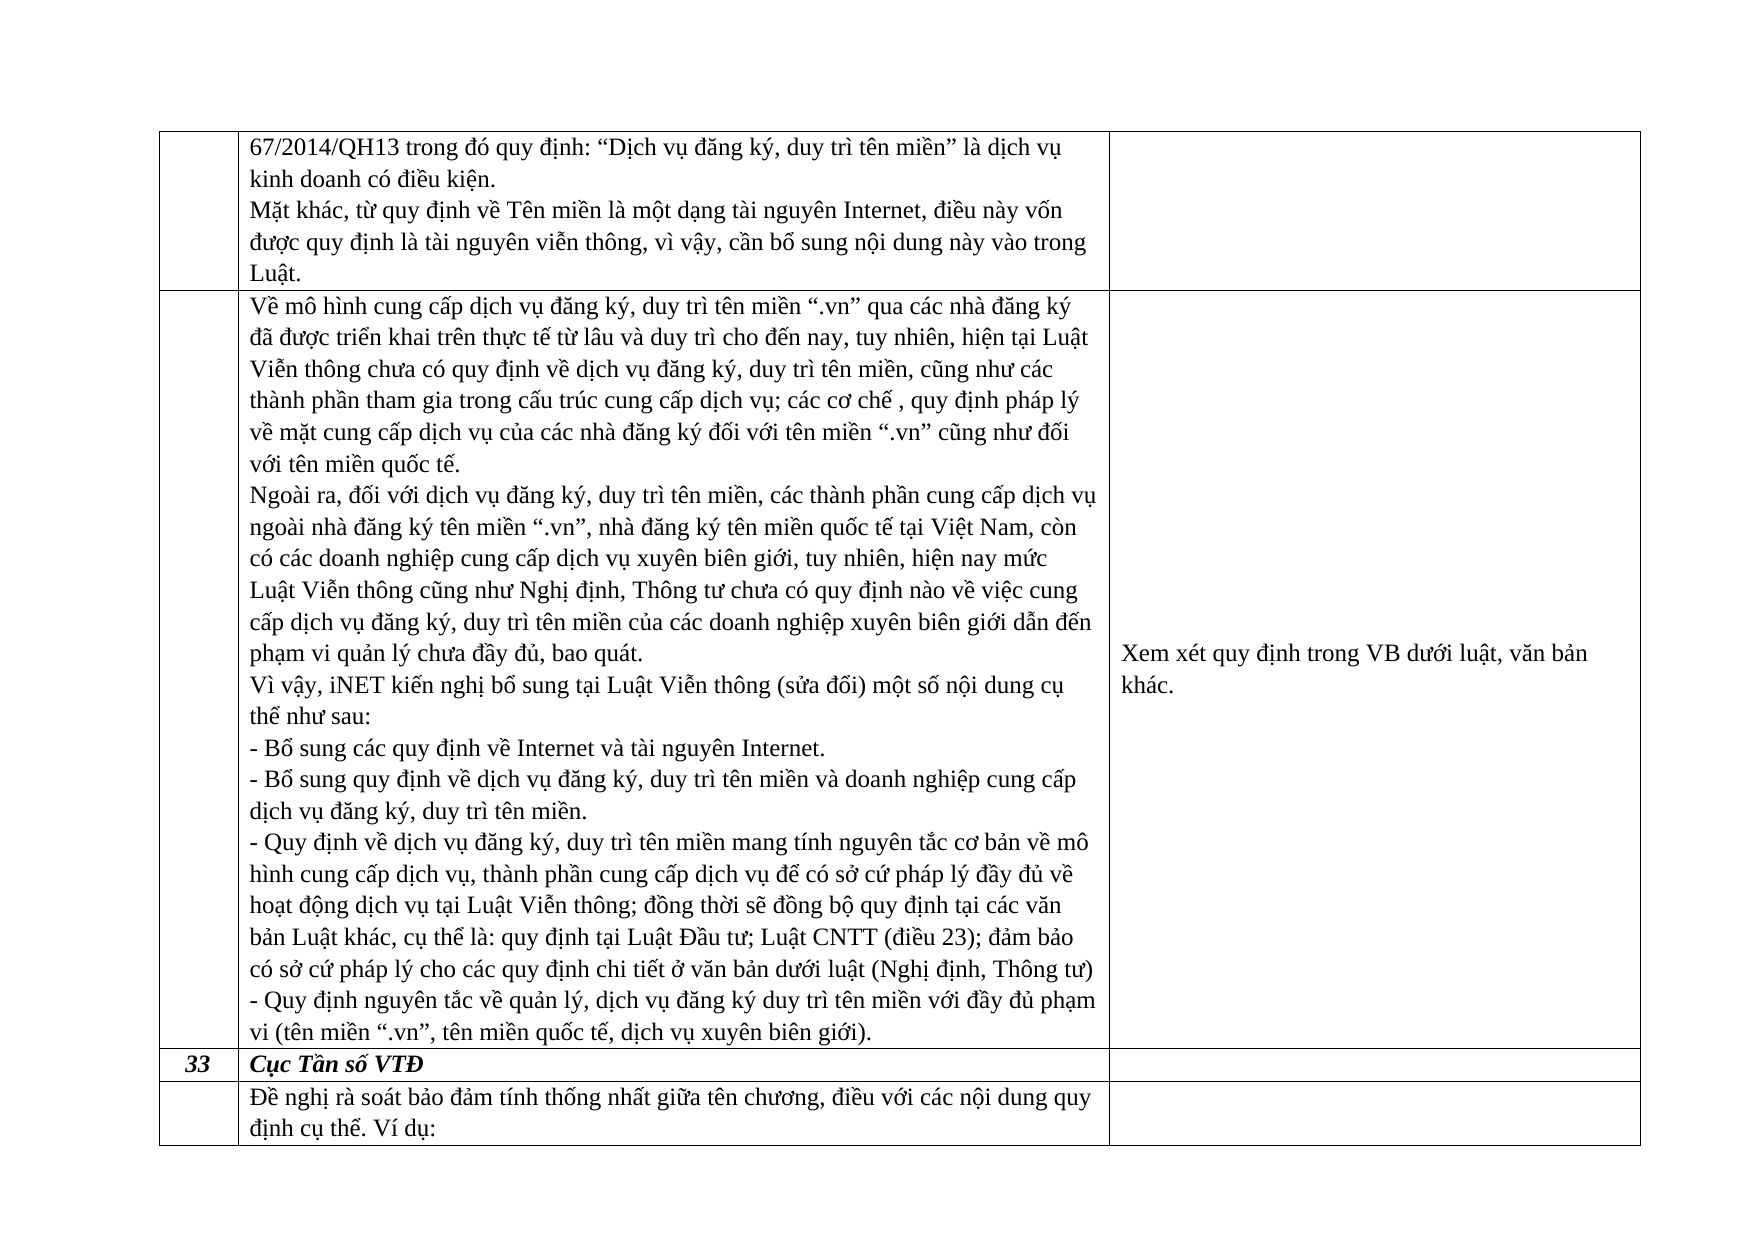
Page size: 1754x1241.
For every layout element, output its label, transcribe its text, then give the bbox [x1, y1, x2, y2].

table_cell [1110, 1049, 1640, 1081]
table_cell [160, 291, 238, 1048]
table_cell 33 [160, 1049, 238, 1081]
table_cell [1110, 132, 1640, 290]
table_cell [239, 1082, 1109, 1145]
table_cell [160, 132, 238, 290]
table_cell Cục Tần số VTĐ [239, 1049, 1109, 1081]
table_cell Về mô hình cung cấp dịch vụ đăng ký, duy trì tên miền “.vn” qua các nhà đăng ký đã được triển khai trên thực tế từ lâu và duy trì cho đến nay, tuy nhiên, hiện tại Luật Viễn thông chưa có quy định về dịch vụ đăng ký, duy trì tên miền, cũng như các thành phần tham gia trong cấu trúc cung cấp dịch vụ; các cơ chế , quy định pháp lý về mặt cung cấp dịch vụ của các nhà đăng ký đối với tên miền “.vn” cũng như đối với tên miền quốc tế. Ngoài ra, đối với dịch vụ đăng ký, duy trì tên miền, các thành phần cung cấp dịch vụ ngoài nhà đăng ký tên miền “.vn”, nhà đăng ký tên miền quốc tế tại Việt Nam, còn có các doanh nghiệp cung cấp dịch vụ xuyên biên giới, tuy nhiên, hiện nay mức Luật Viễn thông cũng như Nghị định, Thông tư chưa có quy định nào về việc cung cấp dịch vụ đăng ký, duy trì tên miền của các doanh nghiệp xuyên biên giới dẫn đến phạm vi quản lý chưa đầy đủ, bao quát. Vì vậy, iNET kiến nghị bổ sung tại Luật Viễn thông (sửa đổi) một số nội dung cụ thể như sau: - Bổ sung các quy định về Internet và tài nguyên Internet. - Bổ sung quy định về dịch vụ đăng ký, duy trì tên miền và doanh nghiệp cung cấp dịch vụ đăng ký, duy trì tên miền. - Quy định về dịch vụ đăng ký, duy trì tên miền mang tính nguyên tắc cơ bản về mô hình cung cấp dịch vụ, thành phần cung cấp dịch vụ để có sở cứ pháp lý đầy đủ về hoạt động dịch vụ tại Luật Viễn thông; đồng thời sẽ đồng bộ quy định tại các văn bản Luật khác, cụ thể là: quy định tại Luật Đầu tư; Luật CNTT (điều 23); đảm bảo có sở cứ pháp lý cho các quy định chi tiết ở văn bản dưới luật (Nghị định, Thông tư) - Quy định nguyên tắc về quản lý, dịch vụ đăng ký duy trì tên miền với đầy đủ phạm vi (tên miền “.vn”, tên miền quốc tế, dịch vụ xuyên biên giới). [239, 291, 1109, 1048]
table_cell Xem xét quy định trong VB dưới luật, văn bản khác. [1110, 291, 1640, 1048]
table_cell [160, 1082, 238, 1145]
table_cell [239, 132, 1109, 290]
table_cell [1110, 1082, 1640, 1145]
